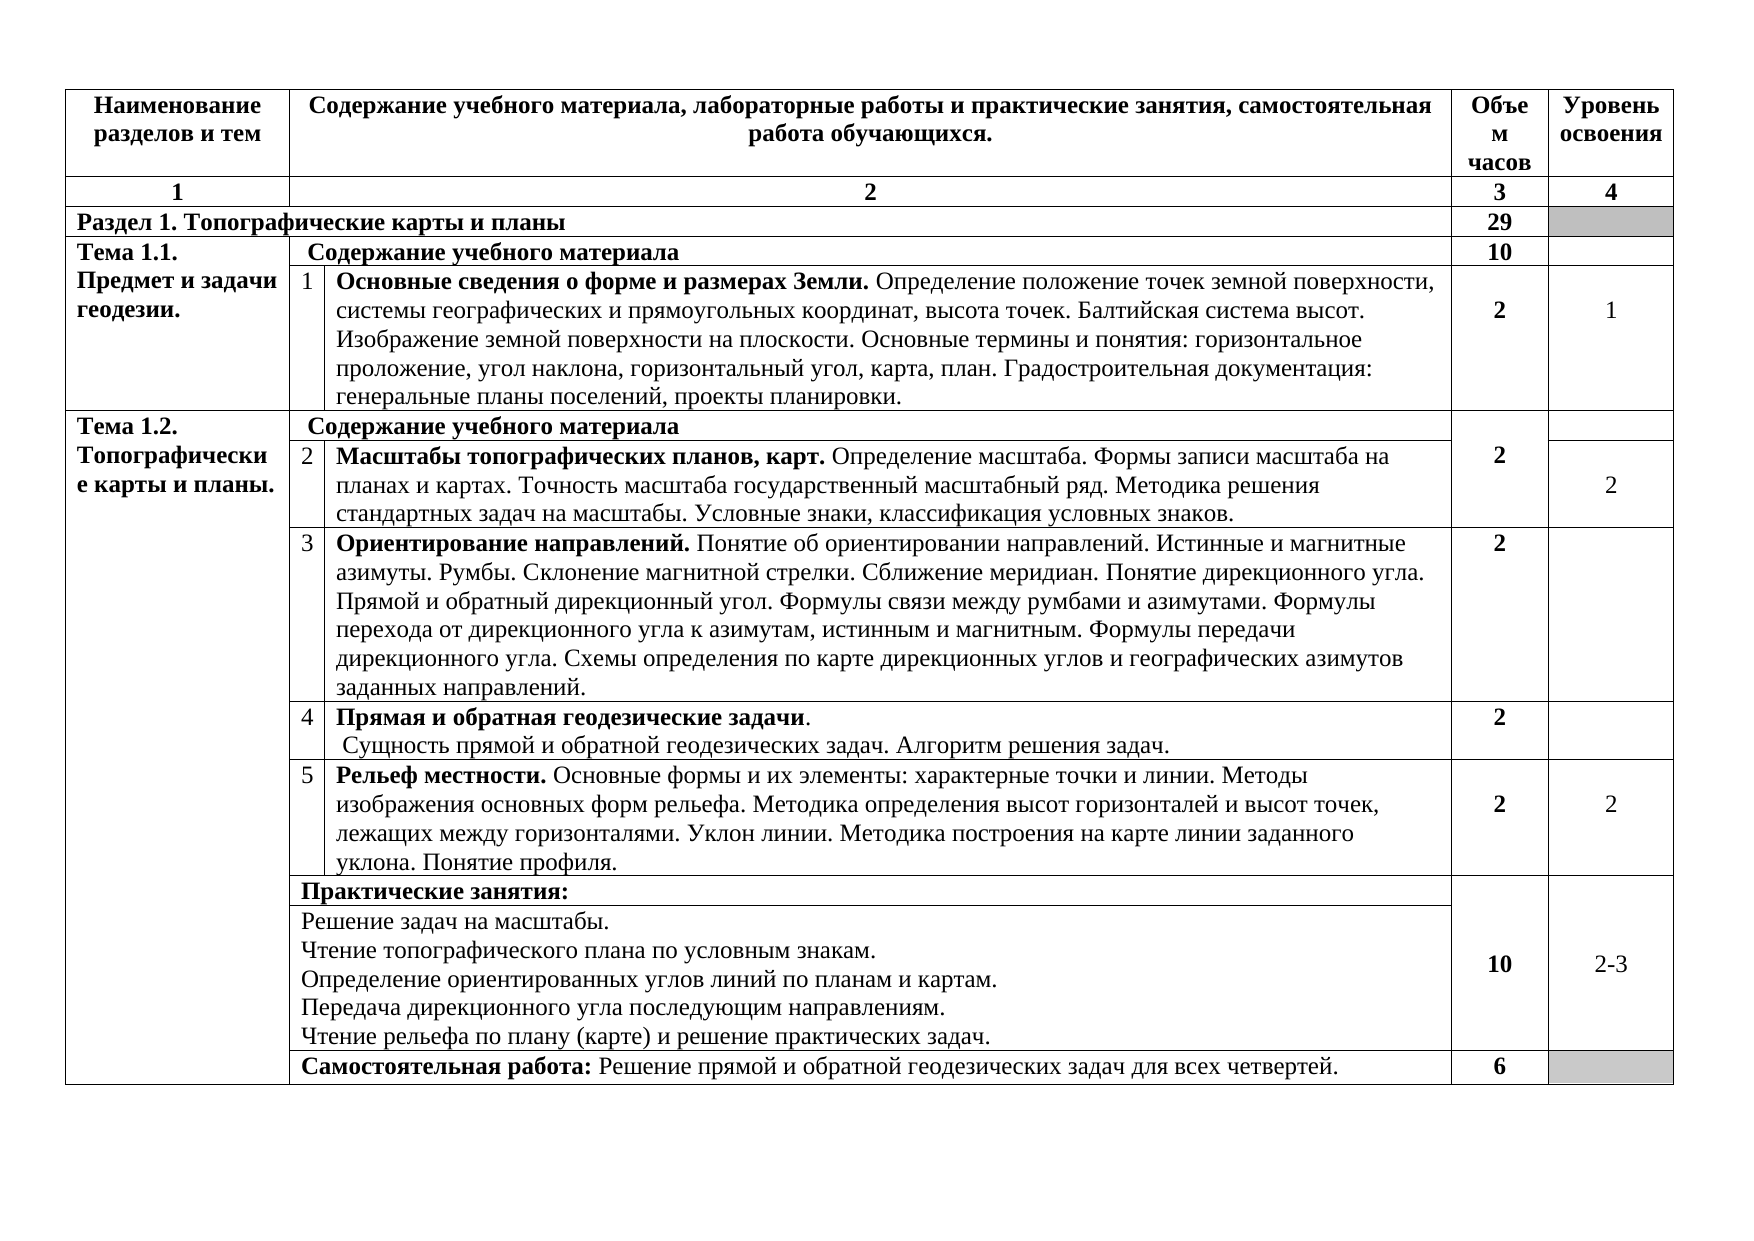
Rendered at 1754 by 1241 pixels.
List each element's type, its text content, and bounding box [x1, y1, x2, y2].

table_cell 1 [1549, 266, 1673, 410]
table_cell 1 [290, 266, 324, 410]
table_cell Тема 1.1. Предмет и задачи геодезии. [66, 237, 289, 410]
table_cell Тема 1.2. Топографические карты и планы. [66, 411, 289, 1083]
table_header Содержание учебного материала, лабораторные работы и практические занятия, самостоятельная работа обучающихся. [290, 90, 1451, 176]
table_cell [1549, 411, 1673, 440]
table_cell 3 [290, 528, 324, 701]
table_cell 4 [1549, 177, 1673, 206]
table_cell Основные сведения о форме и размерах Земли. Определение положение точек земной поверхности, системы географических и прямоугольных координат, высота точек. Балтийская система высот. Изображение земной поверхности на плоскости. Основные термины и понятия: горизонтальное проложение, угол наклона, горизонтальный угол, карта, план. Градостроительная документация: генеральные планы поселений, проекты планировки. [325, 266, 1451, 410]
table_cell 2 [1452, 411, 1548, 527]
table_cell Прямая и обратная геодезические задачи. Сущность прямой и обратной геодезических задач. Алгоритм решения задач. [325, 702, 1451, 759]
table_cell Самостоятельная работа: Решение прямой и обратной геодезических задач для всех четвертей. [290, 1051, 1451, 1083]
table_cell 2 [1452, 760, 1548, 875]
table_header Объем часов [1452, 90, 1548, 176]
table_cell 2 [1452, 702, 1548, 759]
table_cell 3 [1452, 177, 1548, 206]
table_cell 29 [1452, 207, 1548, 236]
table_cell Масштабы топографических планов, карт. Определение масштаба. Формы записи масштаба на планах и картах. Точность масштаба государственный масштабный ряд. Методика решения стандартных задач на масштабы. Условные знаки, классификация условных знаков. [325, 441, 1451, 527]
table_cell 10 [1452, 876, 1548, 1050]
table_cell 10 [1452, 237, 1548, 265]
table_cell 5 [290, 760, 324, 875]
table_cell [1549, 237, 1673, 265]
table_header Наименование разделов и тем [66, 90, 289, 176]
table_cell 2 [1452, 528, 1548, 701]
table_cell Содержание учебного материала [290, 237, 1451, 265]
table_cell Содержание учебного материала [290, 411, 1451, 440]
table_cell Ориентирование направлений. Понятие об ориентировании направлений. Истинные и магнитные азимуты. Румбы. Склонение магнитной стрелки. Сближение меридиан. Понятие дирекционного угла. Прямой и обратный дирекционный угол. Формулы связи между румбами и азимутами. Формулы перехода от дирекционного угла к азимутам, истинным и магнитным. Формулы передачи дирекционного угла. Схемы определения по карте дирекционных углов и географических азимутов заданных направлений. [325, 528, 1451, 701]
table_cell Раздел 1. Топографические карты и планы [66, 207, 1451, 236]
table_cell 2 [1549, 760, 1673, 875]
table_cell 1 [66, 177, 289, 206]
table_header Уровень освоения [1549, 90, 1673, 176]
table_cell 2 [290, 441, 324, 527]
table_cell [1549, 702, 1673, 759]
table_cell 2 [290, 177, 1451, 206]
table_cell 6 [1452, 1051, 1548, 1083]
table_cell [1549, 1051, 1673, 1083]
table_cell 4 [290, 702, 324, 759]
table_cell 2 [1452, 266, 1548, 410]
table_cell Решение задач на масштабы. Чтение топографического плана по условным знакам. Определение ориентированных углов линий по планам и картам. Передача дирекционного угла последующим направлениям. Чтение рельефа по плану (карте) и решение практических задач. [290, 906, 1451, 1050]
table_cell 2-3 [1549, 876, 1673, 1050]
table_cell Рельеф местности. Основные формы и их элементы: характерные точки и линии. Методы изображения основных форм рельефа. Методика определения высот горизонталей и высот точек, лежащих между горизонталями. Уклон линии. Методика построения на карте линии заданного уклона. Понятие профиля. [325, 760, 1451, 875]
table_cell [1549, 528, 1673, 701]
table_cell [1549, 207, 1673, 236]
table_cell Практические занятия: [290, 876, 1451, 905]
table_cell 2 [1549, 441, 1673, 527]
